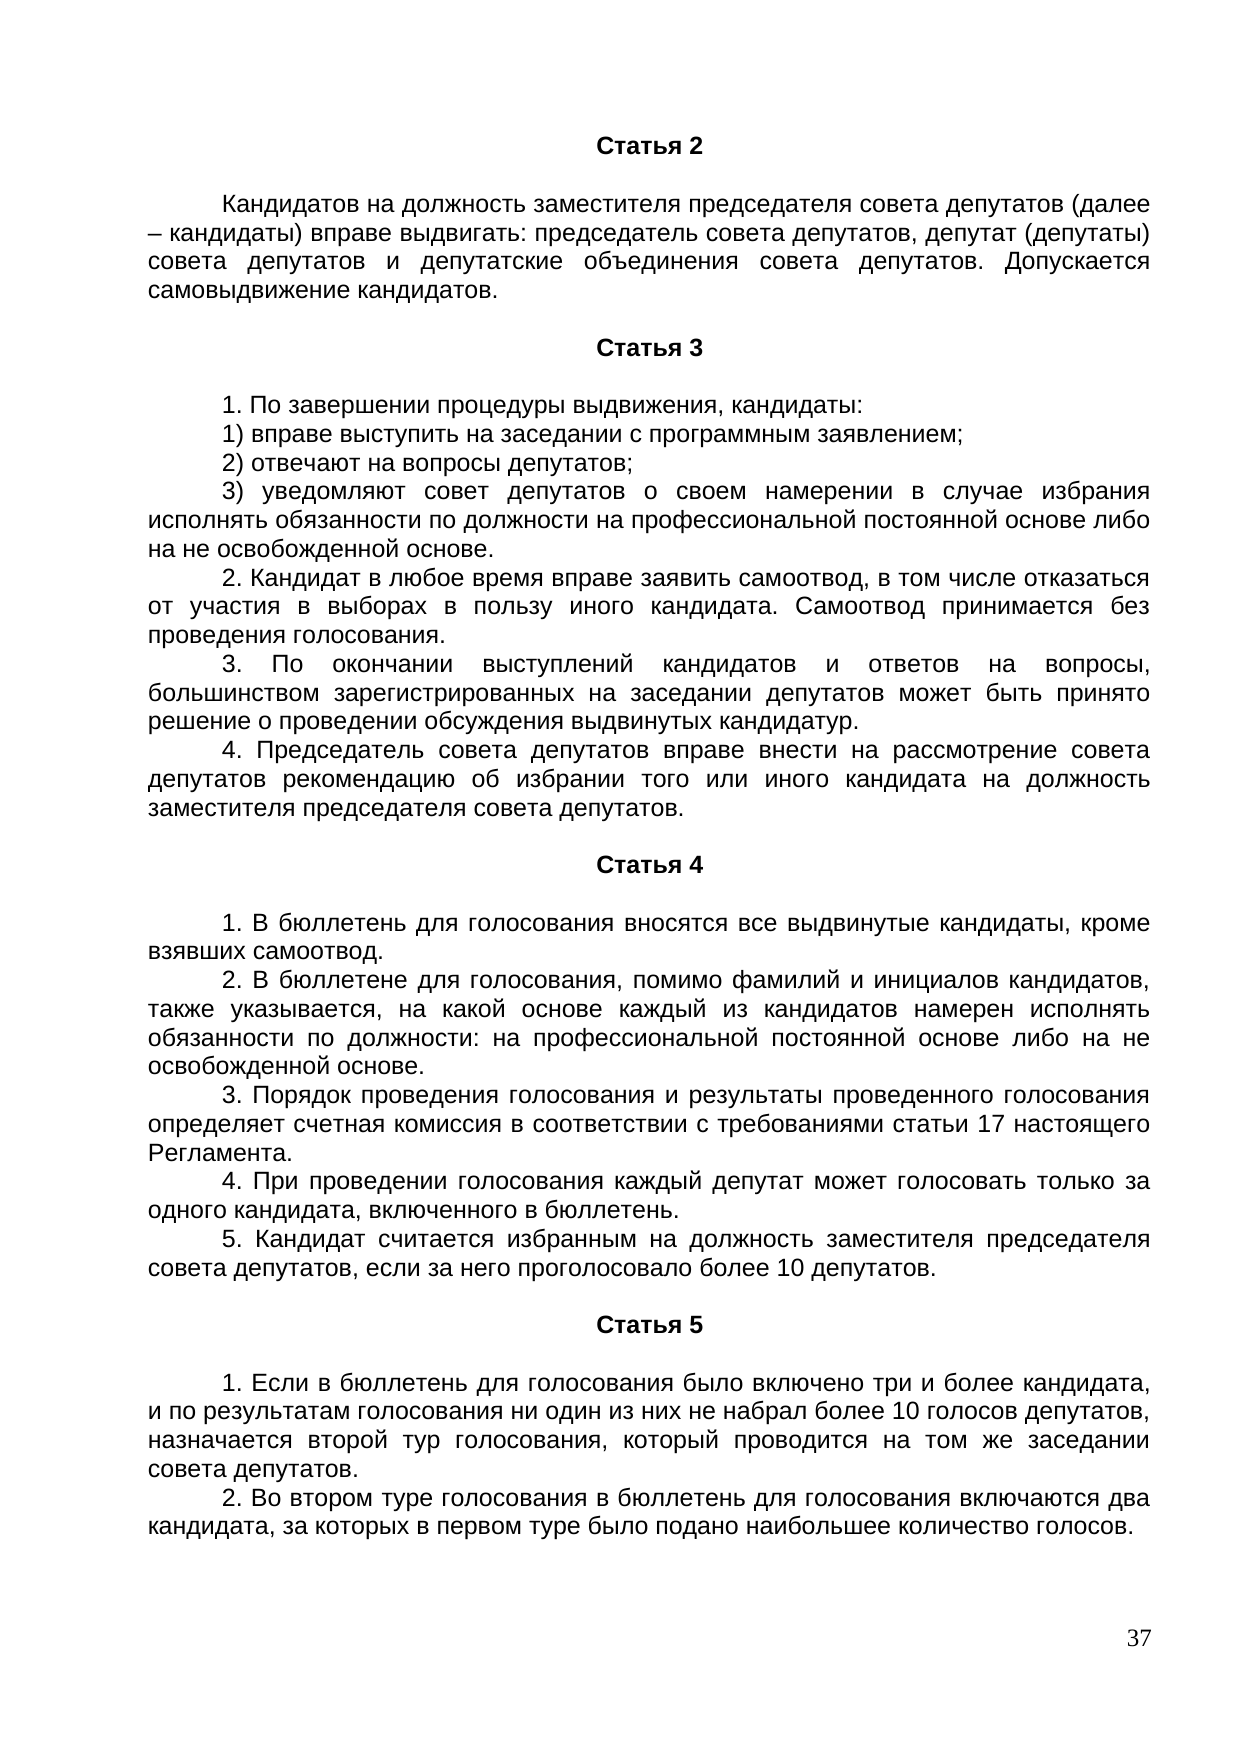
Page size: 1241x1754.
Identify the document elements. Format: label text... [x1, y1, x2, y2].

text 1) вправе выступить на заседании с программным заявлением; [148, 419, 1152, 448]
text 1. В бюллетень для голосования вносятся все выдвинутые кандидаты, кроме взявших самоотвод. [148, 908, 1152, 965]
text 1. По завершении процедуры выдвижения, кандидаты: [148, 390, 1152, 419]
text Кандидатов на должность заместителя председателя совета депутатов (далее – кандидаты) вправе выдвигать: председатель совета депутатов, депутат (депутаты) совета депутатов и депутатские объединения совета депутатов. Допускается самовыдвижение кандидатов. [148, 189, 1152, 304]
text 3. По окончании выступлений кандидатов и ответов на вопросы, большинством зарегистрированных на заседании депутатов может быть принято решение о проведении обсуждения выдвинутых кандидатур. [148, 649, 1152, 735]
subtitle Статья 5 [148, 1310, 1152, 1339]
text 4. Председатель совета депутатов вправе внести на рассмотрение совета депутатов рекомендацию об избрании того или иного кандидата на должность заместителя председателя совета депутатов. [148, 735, 1152, 821]
text 2. В бюллетене для голосования, помимо фамилий и инициалов кандидатов, также указывается, на какой основе каждый из кандидатов намерен исполнять обязанности по должности: на профессиональной постоянной основе либо на не освобожденной основе. [148, 965, 1152, 1080]
text 3) уведомляют совет депутатов о своем намерении в случае избрания исполнять обязанности по должности на профессиональной постоянной основе либо на не освобожденной основе. [148, 476, 1152, 563]
subtitle Статья 2 [148, 131, 1152, 160]
text 3. Порядок проведения голосования и результаты проведенного голосования определяет счетная комиссия в соответствии с требованиями статьи 17 настоящего Регламента. [148, 1080, 1152, 1166]
text 1. Если в бюллетень для голосования было включено три и более кандидата, и по результатам голосования ни один из них не набрал более 10 голосов депутатов, назначается второй тур голосования, который проводится на том же заседании совета депутатов. [148, 1368, 1152, 1483]
text 4. При проведении голосования каждый депутат может голосовать только за одного кандидата, включенного в бюллетень. [148, 1166, 1152, 1224]
subtitle Статья 4 [148, 850, 1152, 879]
text 5. Кандидат считается избранным на должность заместителя председателя совета депутатов, если за него проголосовало более 10 депутатов. [148, 1224, 1152, 1281]
text 2) отвечают на вопросы депутатов; [148, 448, 1152, 476]
text 2. Во втором туре голосования в бюллетень для голосования включаются два кандидата, за которых в первом туре было подано наибольшее количество голосов. [148, 1483, 1152, 1540]
text 2. Кандидат в любое время вправе заявить самоотвод, в том числе отказаться от участия в выборах в пользу иного кандидата. Самоотвод принимается без проведения голосования. [148, 563, 1152, 649]
subtitle Статья 3 [148, 333, 1152, 361]
